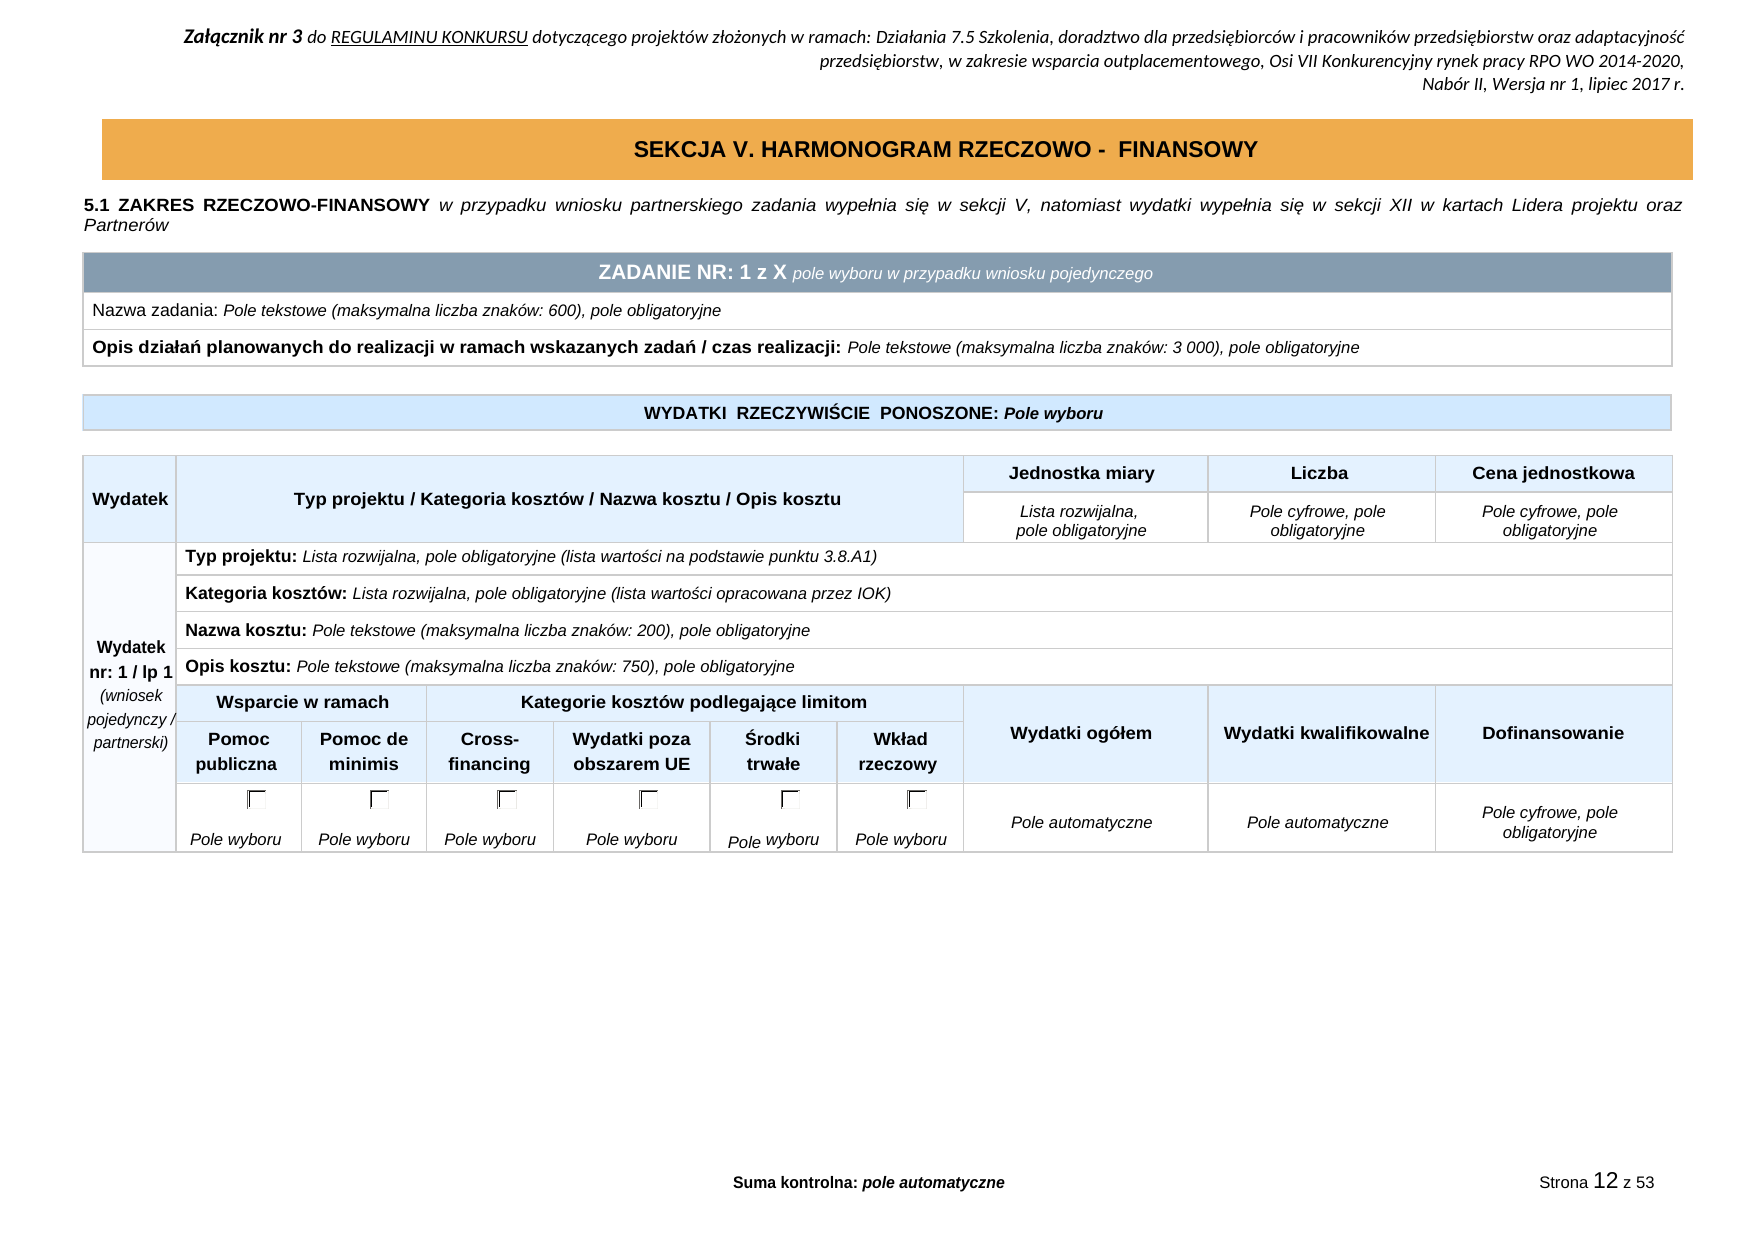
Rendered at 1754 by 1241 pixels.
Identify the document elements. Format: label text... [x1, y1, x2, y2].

table_cell Dofinansowanie [1436, 686, 1672, 782]
table_cell Kategoria kosztów: Lista rozwijalna, pole obligatoryjne (lista wartości opracowana przez IOK) [177, 576, 1672, 611]
table_cell Wkład rzeczowy [838, 722, 963, 782]
table_cell Pomoc publiczna [177, 722, 301, 782]
table_cell Opis kosztu: Pole tekstowe (maksymalna liczba znaków: 750), pole obligatoryjne [177, 649, 1672, 684]
table_cell Pole automatyczne [964, 784, 1207, 851]
table_cell Cross- financing [427, 722, 553, 782]
table_cell Pole cyfrowe, pole obligatoryjne [1436, 784, 1672, 851]
table_cell Pomoc de minimis [302, 722, 426, 782]
table_cell Wydatki ogółem [964, 686, 1207, 782]
table_cell Pole wyboru [427, 784, 553, 851]
table_cell Lista rozwijalna, pole obligatoryjne [964, 493, 1207, 542]
table_cell Środki trwałe [711, 722, 836, 782]
table_cell Pole automatyczne [1209, 784, 1435, 851]
table_cell Pole wyboru [711, 784, 836, 851]
table_cell Typ projektu: Lista rozwijalna, pole obligatoryjne (lista wartości na podstawie punktu 3.8.A1) [177, 543, 1672, 574]
table_header Liczba [1209, 456, 1435, 491]
table_cell Nazwa zadania: Pole tekstowe (maksymalna liczba znaków: 600), pole obligatoryjne [84, 293, 1671, 328]
table_cell Pole cyfrowe, pole obligatoryjne [1436, 493, 1672, 542]
table_header Typ projektu / Kategoria kosztów / Nazwa kosztu / Opis kosztu [177, 456, 963, 542]
table_cell Wydatki poza obszarem UE [554, 722, 709, 782]
table_cell Pole wyboru [554, 784, 709, 851]
table_cell Kategorie kosztów podlegające limitom [427, 686, 963, 721]
table_cell Wsparcie w ramach [177, 686, 426, 721]
table_cell Pole wyboru [302, 784, 426, 851]
table_cell Nazwa kosztu: Pole tekstowe (maksymalna liczba znaków: 200), pole obligatoryjne [177, 612, 1672, 647]
text 5.1 ZAKRES RZECZOWO-FINANSOWY w przypadku wniosku partnerskiego zadania wypełnia się w sekcji V, natomiast wydatki wypełnia się w sekcji XII w kartach Lidera projektu oraz Partnerów [84, 195, 1685, 236]
table_header Cena jednostkowa [1436, 456, 1672, 491]
table_header Wydatek [84, 456, 175, 542]
table_cell Pole wyboru [177, 784, 301, 851]
table_cell Wydatki kwalifikowalne [1209, 686, 1435, 782]
table_cell Opis działań planowanych do realizacji w ramach wskazanych zadań / czas realizacji: Pole tekstowe (maksymalna liczba znaków: 3 000), pole obligatoryjne [84, 330, 1671, 365]
table_cell Wydatek nr: 1 / lp 1 (wniosek pojedynczy / partnerski) [84, 543, 175, 851]
table_cell Pole wyboru [838, 784, 963, 851]
table_header ZADANIE NR: 1 z X pole wyboru w przypadku wniosku pojedynczego [84, 253, 1671, 292]
table_cell Pole cyfrowe, pole obligatoryjne [1209, 493, 1435, 542]
table_header Jednostka miary [964, 456, 1207, 491]
